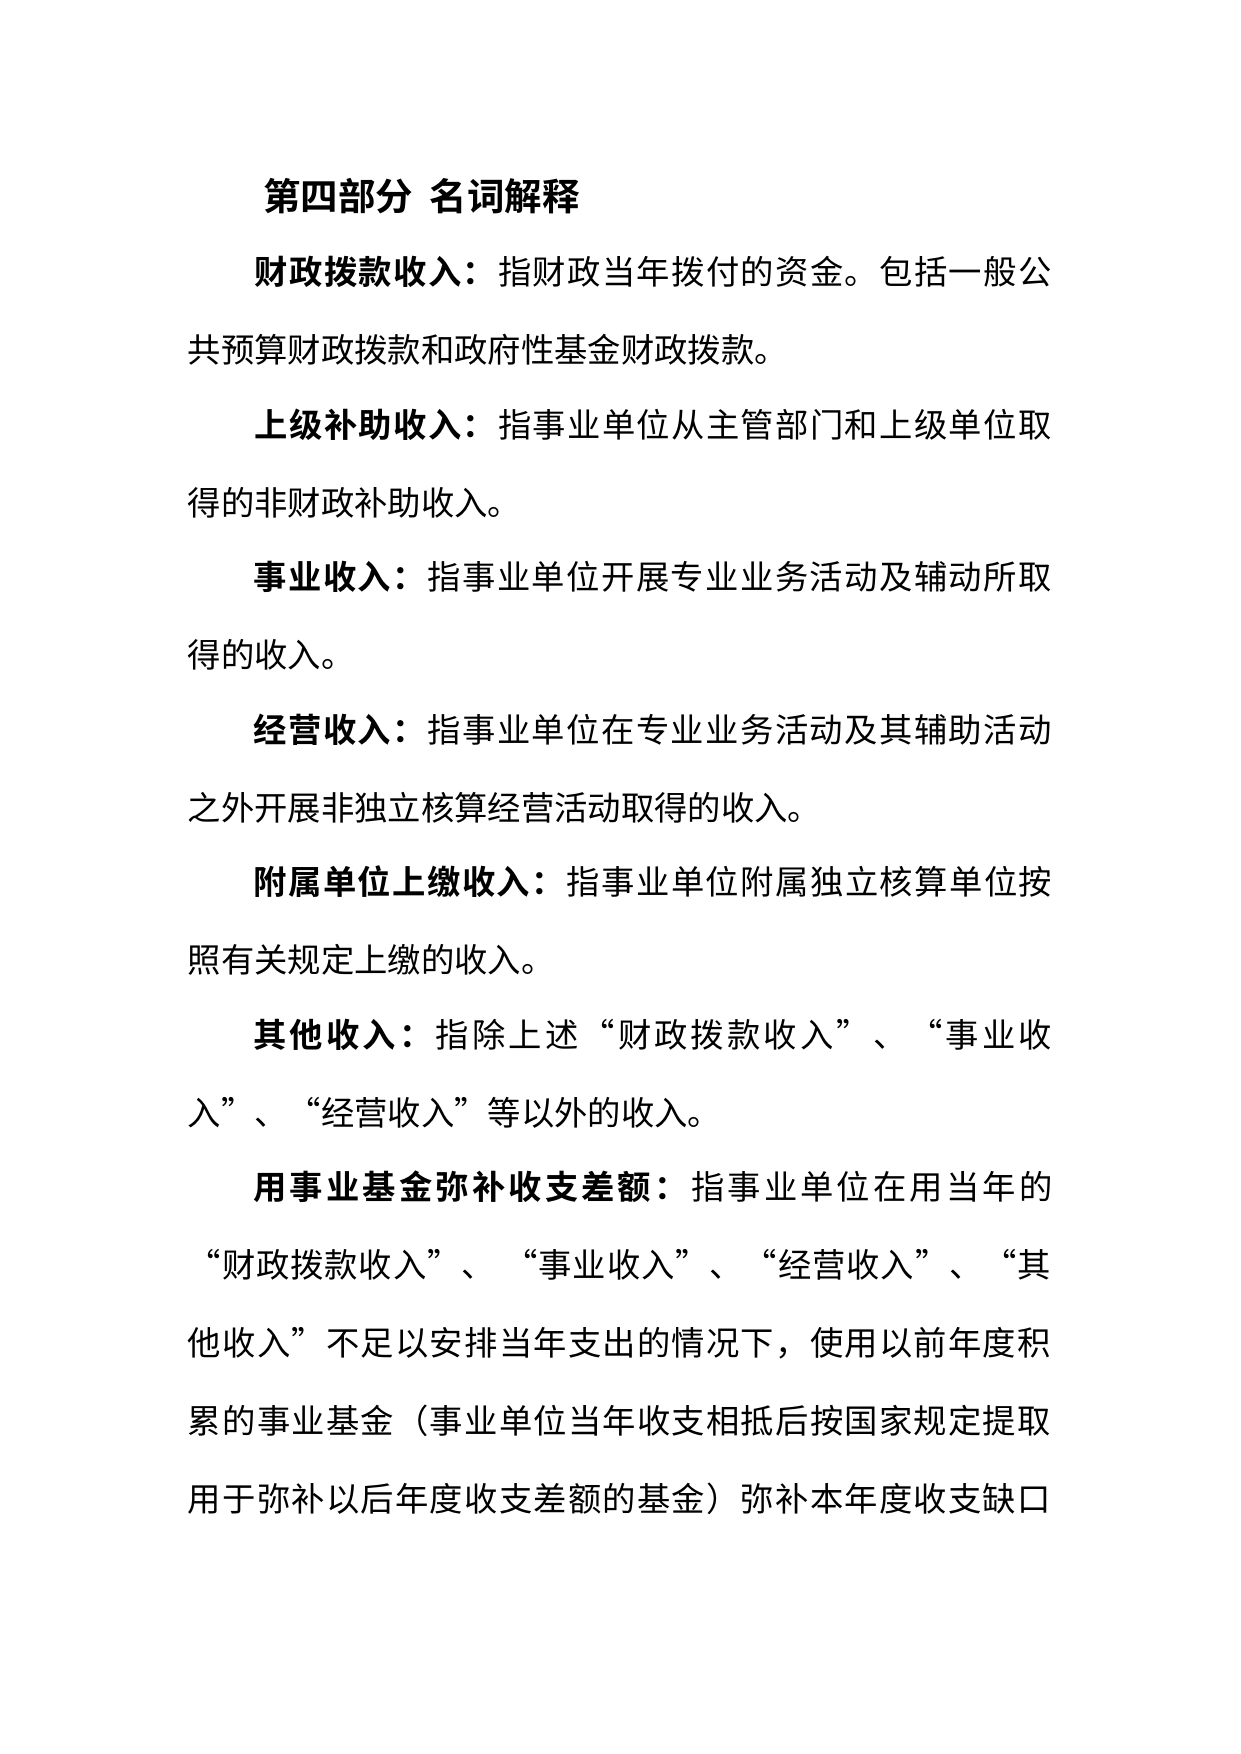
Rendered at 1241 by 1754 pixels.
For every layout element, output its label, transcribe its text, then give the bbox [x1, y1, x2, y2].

text 事业收入：指事业单位开展专业业务活动及辅动所取得的收入。 [188, 543, 1053, 686]
text 其他收入：指除上述“财政拨款收入”、“事业收入”、“经营收入”等以外的收入。 [188, 1000, 1053, 1143]
text 财政拨款收入：指财政当年拨付的资金。包括一般公共预算财政拨款和政府性基金财政拨款。 [187, 238, 1053, 381]
text 经营收入：指事业单位在专业业务活动及其辅助活动之外开展非独立核算经营活动取得的收入。 [188, 695, 1053, 838]
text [188, 1153, 1053, 1529]
text 第四部分 名词解释 [187, 162, 1053, 227]
text 上级补助收入：指事业单位从主管部门和上级单位取得的非财政补助收入。 [187, 390, 1053, 533]
text 附属单位上缴收入：指事业单位附属独立核算单位按照有关规定上缴的收入。 [188, 848, 1053, 991]
